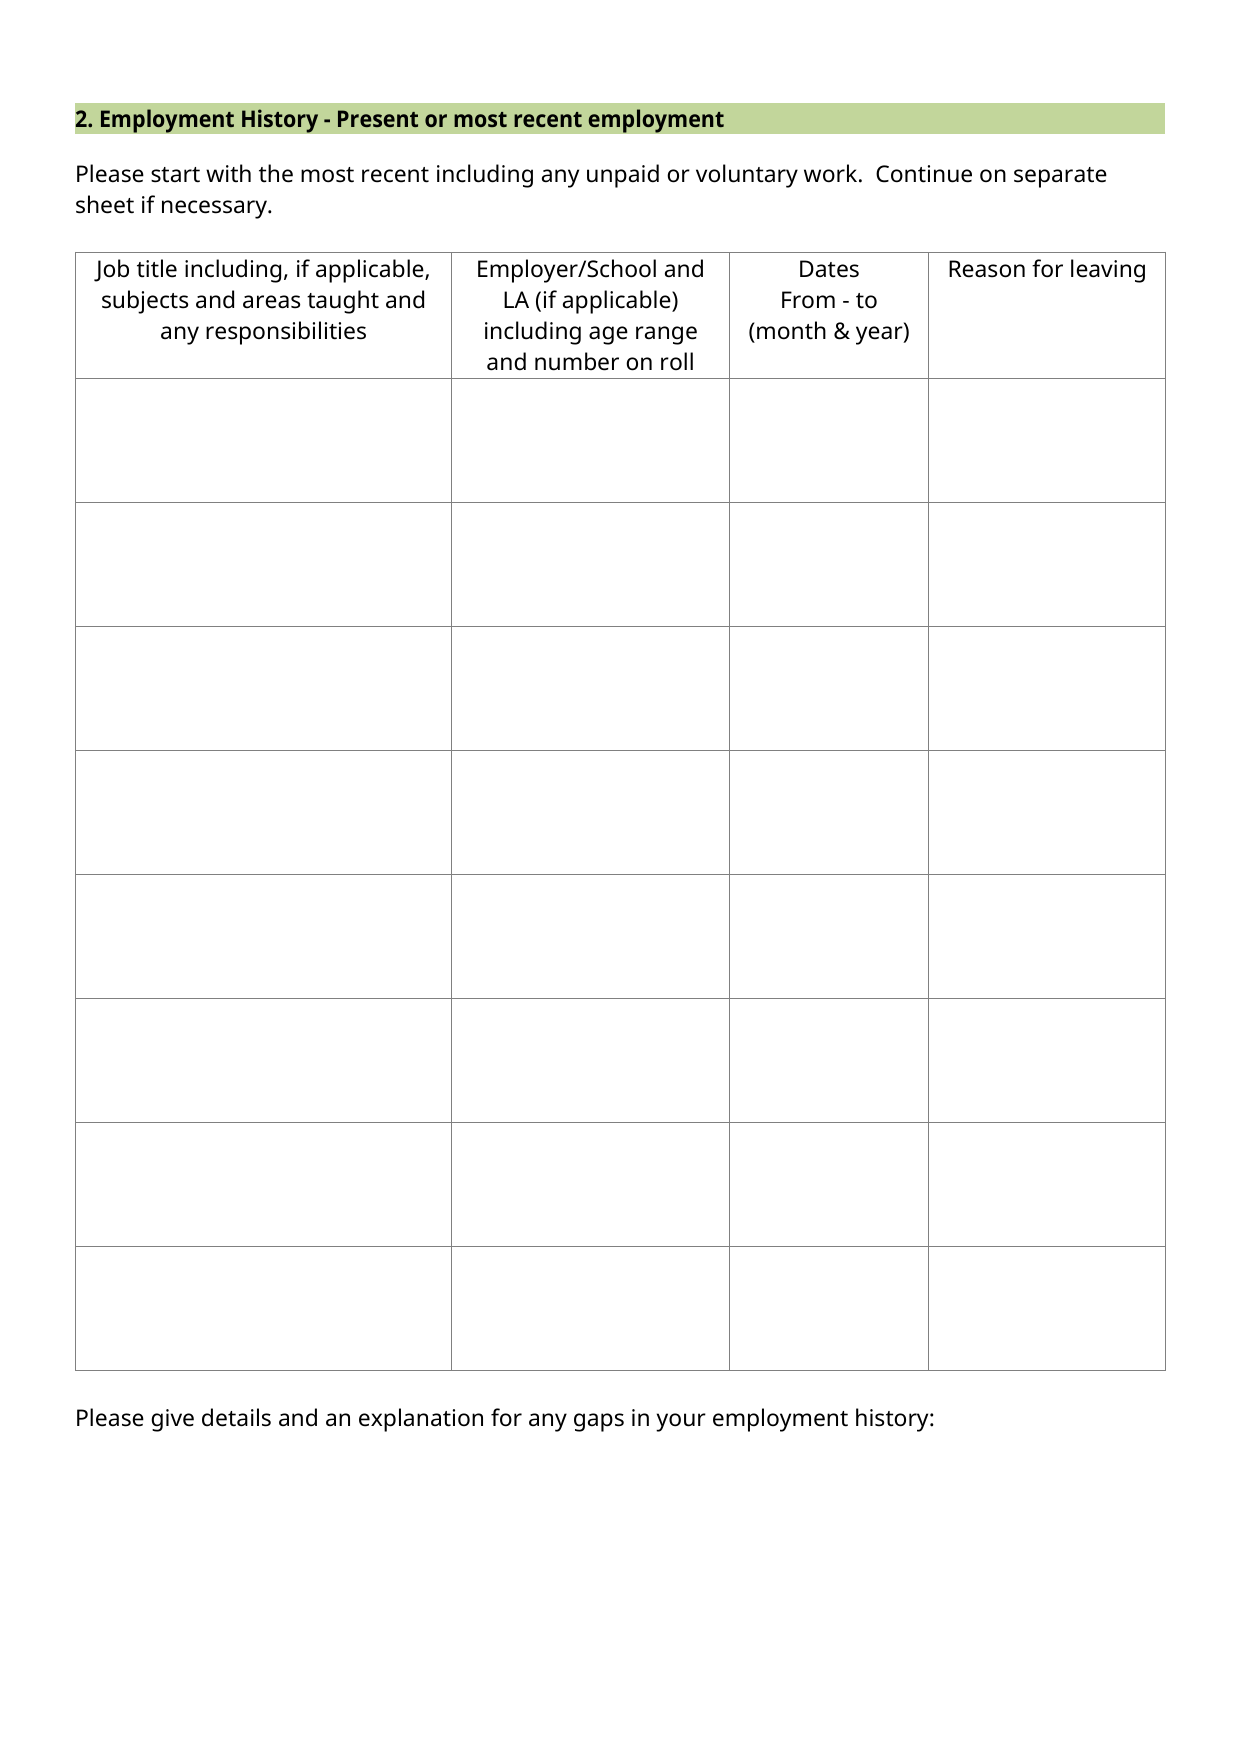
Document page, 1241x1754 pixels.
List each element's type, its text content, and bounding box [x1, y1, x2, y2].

table_cell [730, 379, 928, 502]
table_cell [929, 379, 1165, 502]
text Please start with the most recent including any unpaid or voluntary work. Continue on separate sheet if necessary. [75, 158, 1165, 220]
table_cell [76, 627, 451, 750]
table_cell [730, 999, 928, 1122]
table_cell [730, 875, 928, 998]
table_cell [929, 999, 1165, 1122]
table_cell [76, 875, 451, 998]
table_cell [76, 1123, 451, 1246]
table_cell [929, 1123, 1165, 1246]
text Please give details and an explanation for any gaps in your employment history: [75, 1402, 1165, 1434]
table_cell [452, 379, 729, 502]
table_cell [76, 379, 451, 502]
table_header Dates From - to (month & year) [730, 253, 928, 378]
table_cell [76, 999, 451, 1122]
table_cell [452, 999, 729, 1122]
table_cell [76, 503, 451, 626]
table_cell [76, 1247, 451, 1370]
table_header Reason for leaving [929, 253, 1165, 378]
table_cell [452, 627, 729, 750]
table_cell [730, 627, 928, 750]
table_cell [730, 1123, 928, 1246]
table_cell [730, 751, 928, 874]
table_cell [929, 751, 1165, 874]
table_cell [76, 751, 451, 874]
table_cell [452, 503, 729, 626]
table_cell [929, 875, 1165, 998]
table_cell [452, 1247, 729, 1370]
table_cell [452, 751, 729, 874]
text 2. Employment History - Present or most recent employment [75, 103, 1165, 134]
table_header Job title including, if applicable, subjects and areas taught and any responsibilities [76, 253, 451, 378]
table_cell [730, 1247, 928, 1370]
table_cell [452, 875, 729, 998]
table_cell [452, 1123, 729, 1246]
table_cell [929, 1247, 1165, 1370]
table_header Employer/School and LA (if applicable) including age range and number on roll [452, 253, 729, 378]
table_cell [730, 503, 928, 626]
table_cell [929, 627, 1165, 750]
table_cell [929, 503, 1165, 626]
